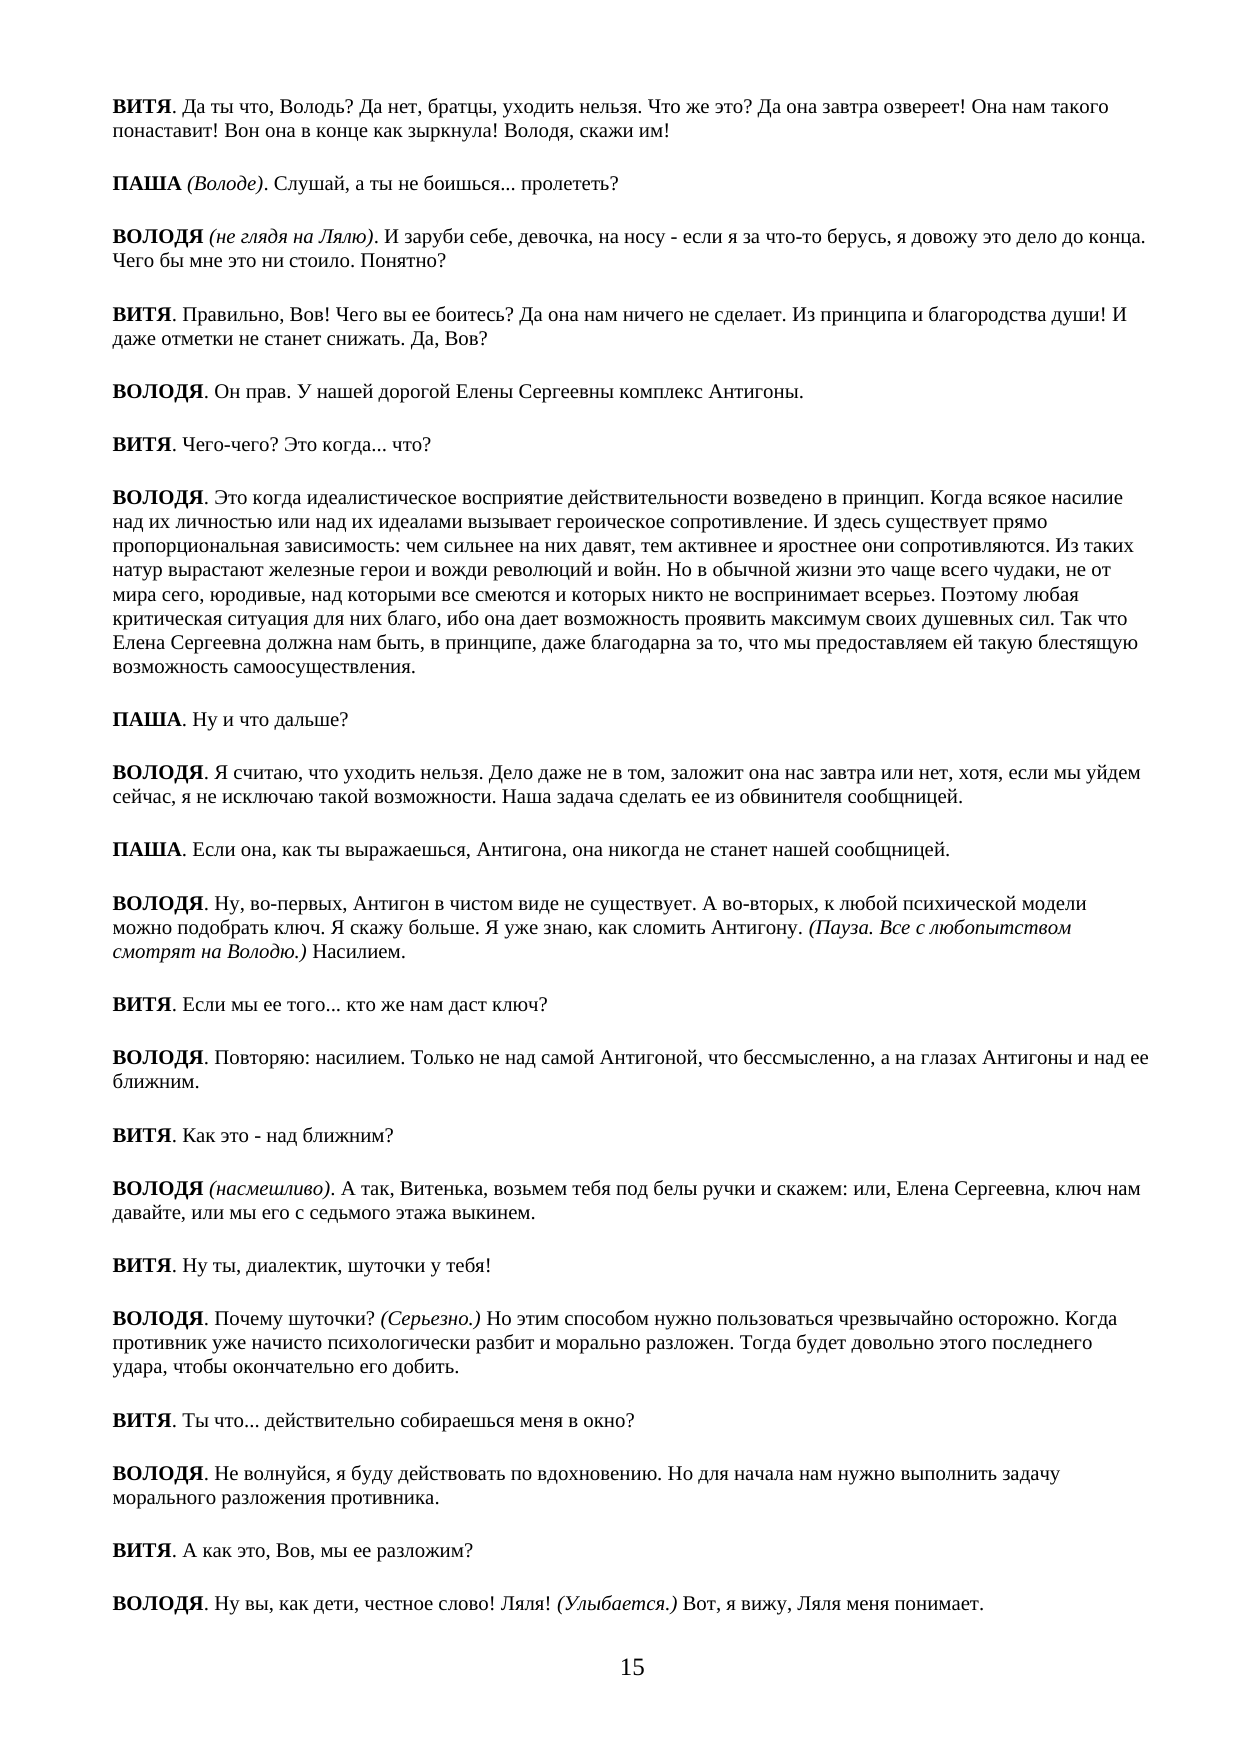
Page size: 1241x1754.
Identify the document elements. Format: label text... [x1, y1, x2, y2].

text ВОЛОДЯ. Ну, во-первых, Антигон в чистом виде не существует. А во-вторых, к любой психической модели можно подобрать ключ. Я скажу больше. Я уже знаю, как сломить Антигону. (Пауза. Все с любопытством смотрят на Володю.) Насилием. [112, 891, 1152, 963]
text ВОЛОДЯ. Он прав. У нашей дорогой Елены Сергеевны комплекс Антигоны. [112, 379, 1152, 403]
text ВИТЯ. Да ты что, Володь? Да нет, братцы, уходить нельзя. Что же это? Да она завтра озвереет! Она нам такого понаставит! Вон она в конце как зыркнула! Володя, скажи им! [112, 94, 1152, 142]
text ВОЛОДЯ. Не волнуйся, я буду действовать по вдохновению. Но для начала нам нужно выполнить задачу морального разложения противника. [112, 1461, 1152, 1509]
text ВИТЯ. Ну ты, диалектик, шуточки у тебя! [112, 1253, 1152, 1277]
text ВИТЯ. Если мы ее того... кто же нам даст ключ? [112, 992, 1152, 1016]
text ВИТЯ. Как это - над ближним? [112, 1122, 1152, 1147]
text ВОЛОДЯ. Это когда идеалистическое восприятие действительности возведено в принцип. Когда всякое насилие над их личностью или над их идеалами вызывает героическое сопротивление. И здесь существует прямо пропорциональная зависимость: чем сильнее на них давят, тем активнее и яростнее они сопротивляются. Из таких натур вырастают железные герои и вожди революций и войн. Но в обычной жизни это чаще всего чудаки, не от мира сего, юродивые, над которыми все смеются и которых никто не воспринимает всерьез. Поэтому любая критическая ситуация для них благо, ибо она дает возможность проявить максимум своих душевных сил. Так что Елена Сергеевна должна нам быть, в принципе, даже благодарна за то, что мы предоставляем ей такую блестящую возможность самоосуществления. [112, 485, 1152, 678]
text ВОЛОДЯ. Я считаю, что уходить нельзя. Дело даже не в том, заложит она нас завтра или нет, хотя, если мы уйдем сейчас, я не исключаю такой возможности. Наша задача сделать ее из обвинителя сообщницей. [112, 760, 1152, 808]
text ПАША. Если она, как ты выражаешься, Антигона, она никогда не станет нашей сообщницей. [112, 837, 1152, 861]
text ПАША (Володе). Слушай, а ты не боишься... пролететь? [112, 171, 1152, 195]
text ВОЛОДЯ. Ну вы, как дети, честное слово! Ляля! (Улыбается.) Вот, я вижу, Ляля меня понимает. [112, 1591, 1152, 1615]
text ВИТЯ. Ты что... действительно собираешься меня в окно? [112, 1408, 1152, 1432]
text ВИТЯ. Правильно, Вов! Чего вы ее боитесь? Да она нам ничего не сделает. Из принципа и благородства души! И даже отметки не станет снижать. Да, Вов? [112, 301, 1152, 349]
text ВИТЯ. А как это, Вов, мы ее разложим? [112, 1538, 1152, 1562]
text ПАША. Ну и что дальше? [112, 707, 1152, 731]
text ВОЛОДЯ (насмешливо). А так, Витенька, возьмем тебя под белы ручки и скажем: или, Елена Сергеевна, ключ нам давайте, или мы его с седьмого этажа выкинем. [112, 1176, 1152, 1224]
text ВОЛОДЯ (не глядя на Лялю). И заруби себе, девочка, на носу - если я за что-то берусь, я довожу это дело до конца. Чего бы мне это ни стоило. Понятно? [112, 224, 1152, 272]
text ВОЛОДЯ. Почему шуточки? (Серьезно.) Но этим способом нужно пользоваться чрезвычайно осторожно. Когда противник уже начисто психологически разбит и морально разложен. Тогда будет довольно этого последнего удара, чтобы окончательно его добить. [112, 1306, 1152, 1378]
text ВОЛОДЯ. Повторяю: насилием. Только не над самой Антигоной, что бессмысленно, а на глазах Антигоны и над ее ближним. [112, 1045, 1152, 1093]
text ВИТЯ. Чего-чего? Это когда... что? [112, 432, 1152, 456]
